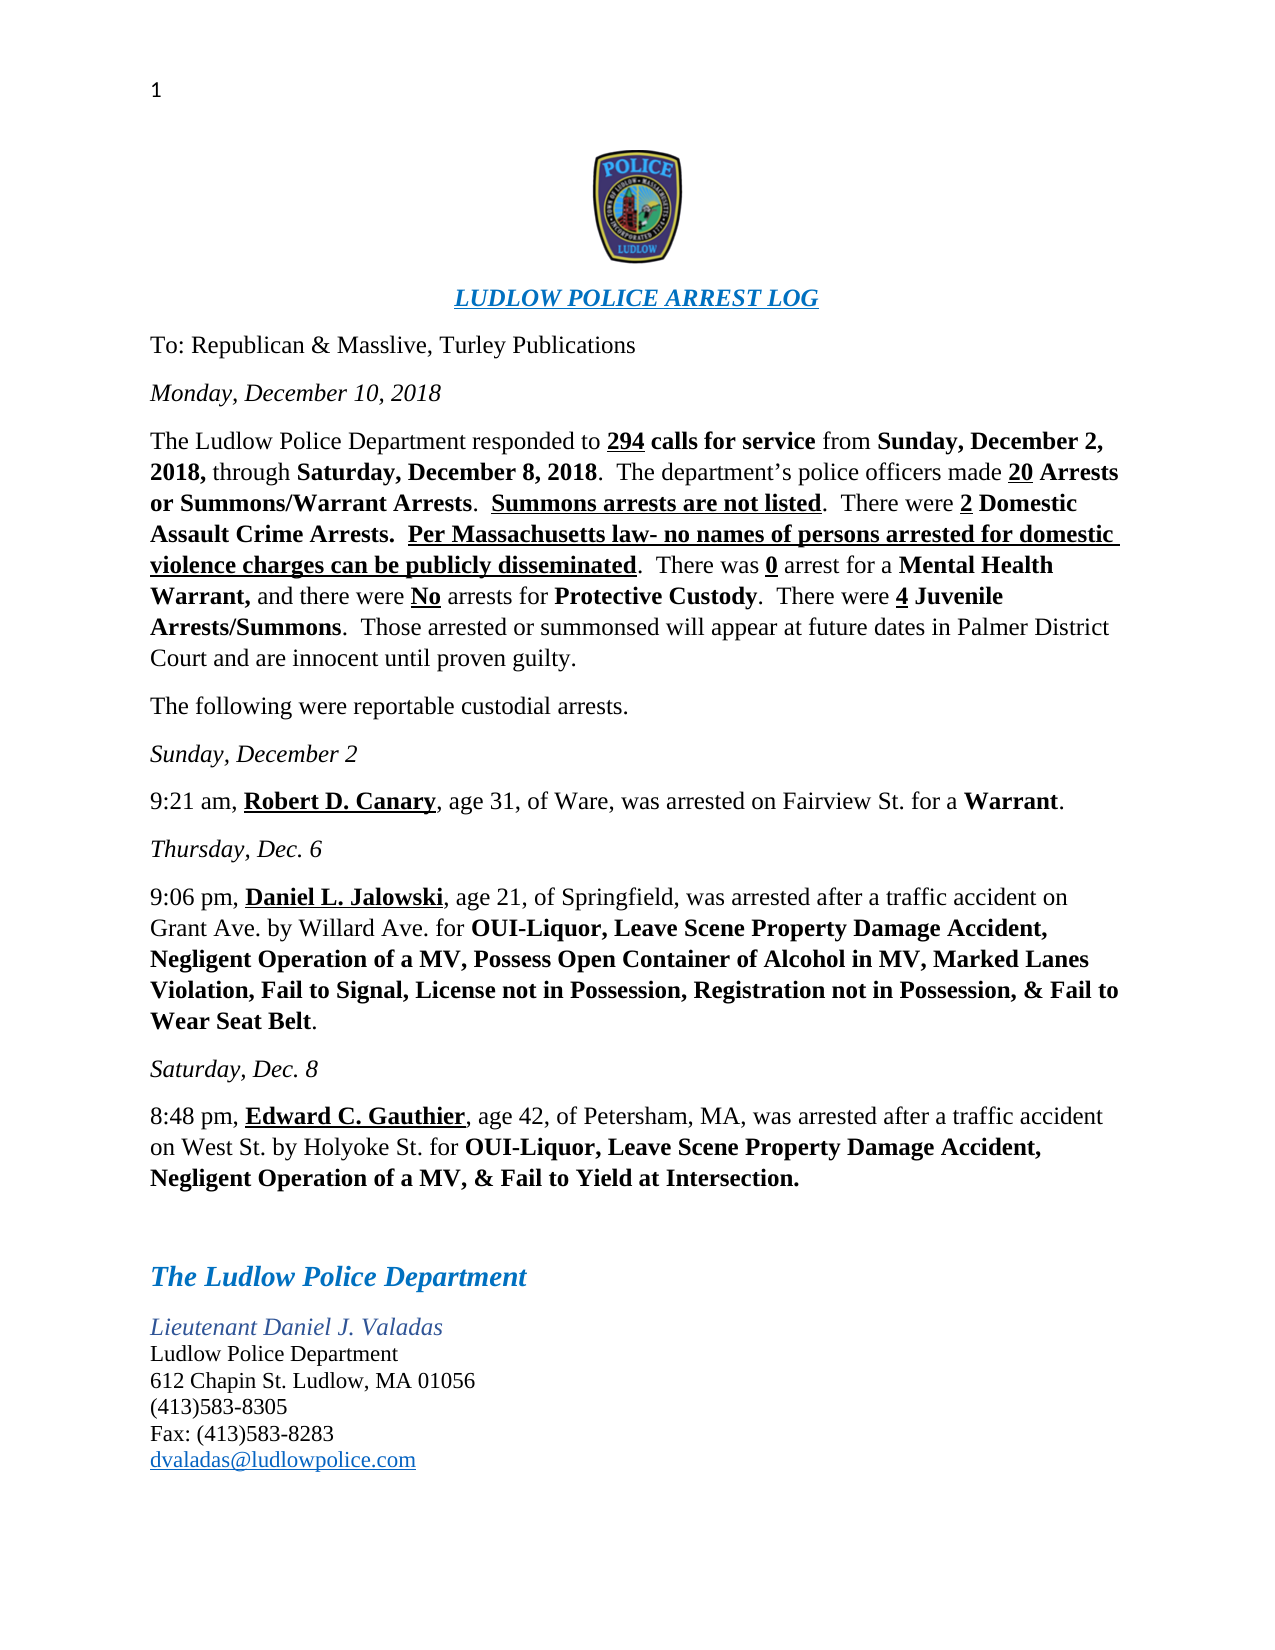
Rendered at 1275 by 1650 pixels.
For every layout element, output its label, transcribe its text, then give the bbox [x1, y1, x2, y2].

text Lieutenant Daniel J. Valadas [150, 1312, 1125, 1341]
text Fax: (413)583-8283 [150, 1419, 1125, 1446]
text Saturday, Dec. 8 [150, 1054, 1125, 1082]
text 8:48 pm, Edward C. Gauthier, age 42, of Petersham, MA, was arrested after a traffic accident on West St. by Holyoke St. for OUI-Liquor, Leave Scene Property Damage Accident, Negligent Operation of a MV, & Fail to Yield at Intersection. [150, 1101, 1125, 1192]
text To: Republican & Masslive, Turley Publications [150, 331, 1125, 359]
text Monday, December 10, 2018 [150, 378, 1125, 407]
text 612 Chapin St. Ludlow, MA 01056 [150, 1367, 1125, 1393]
text (413)583-8305 [150, 1393, 1125, 1419]
text The Ludlow Police Department [150, 1259, 1125, 1292]
text The Ludlow Police Department responded to 294 calls for service from Sunday, December 2, 2018, through Saturday, December 8, 2018. The department’s police officers made 20 Arrests or Summons/Warrant Arrests. Summons arrests are not listed. There were 2 Domestic Assault Crime Arrests. Per Massachusetts law- no names of persons arrested for domestic violence charges can be publicly disseminated. There was 0 arrest for a Mental Health Warrant, and there were No arrests for Protective Custody. There were 4 Juvenile Arrests/Summons. Those arrested or summonsed will appear at future dates in Palmer District Court and are innocent until proven guilty. [150, 426, 1125, 672]
text 9:21 am, Robert D. Canary, age 31, of Ware, was arrested on Fairview St. for a Warrant. [150, 786, 1125, 815]
text Sunday, December 2 [150, 739, 1125, 767]
text 9:06 pm, Daniel L. Jalowski, age 21, of Springfield, was arrested after a traffic accident on Grant Ave. by Willard Ave. for OUI-Liquor, Leave Scene Property Damage Accident, Negligent Operation of a MV, Possess Open Container of Alcohol in MV, Marked Lanes Violation, Fail to Signal, License not in Possession, Registration not in Possession, & Fail to Wear Seat Belt. [150, 882, 1125, 1035]
text Thursday, Dec. 6 [150, 834, 1125, 863]
text The following were reportable custodial arrests. [150, 691, 1125, 720]
text dvaladas@ludlowpolice.com [150, 1446, 1125, 1472]
text LUDLOW POLICE ARREST LOG [150, 283, 1125, 312]
text Ludlow Police Department [150, 1341, 1125, 1367]
picture [592, 150, 683, 264]
